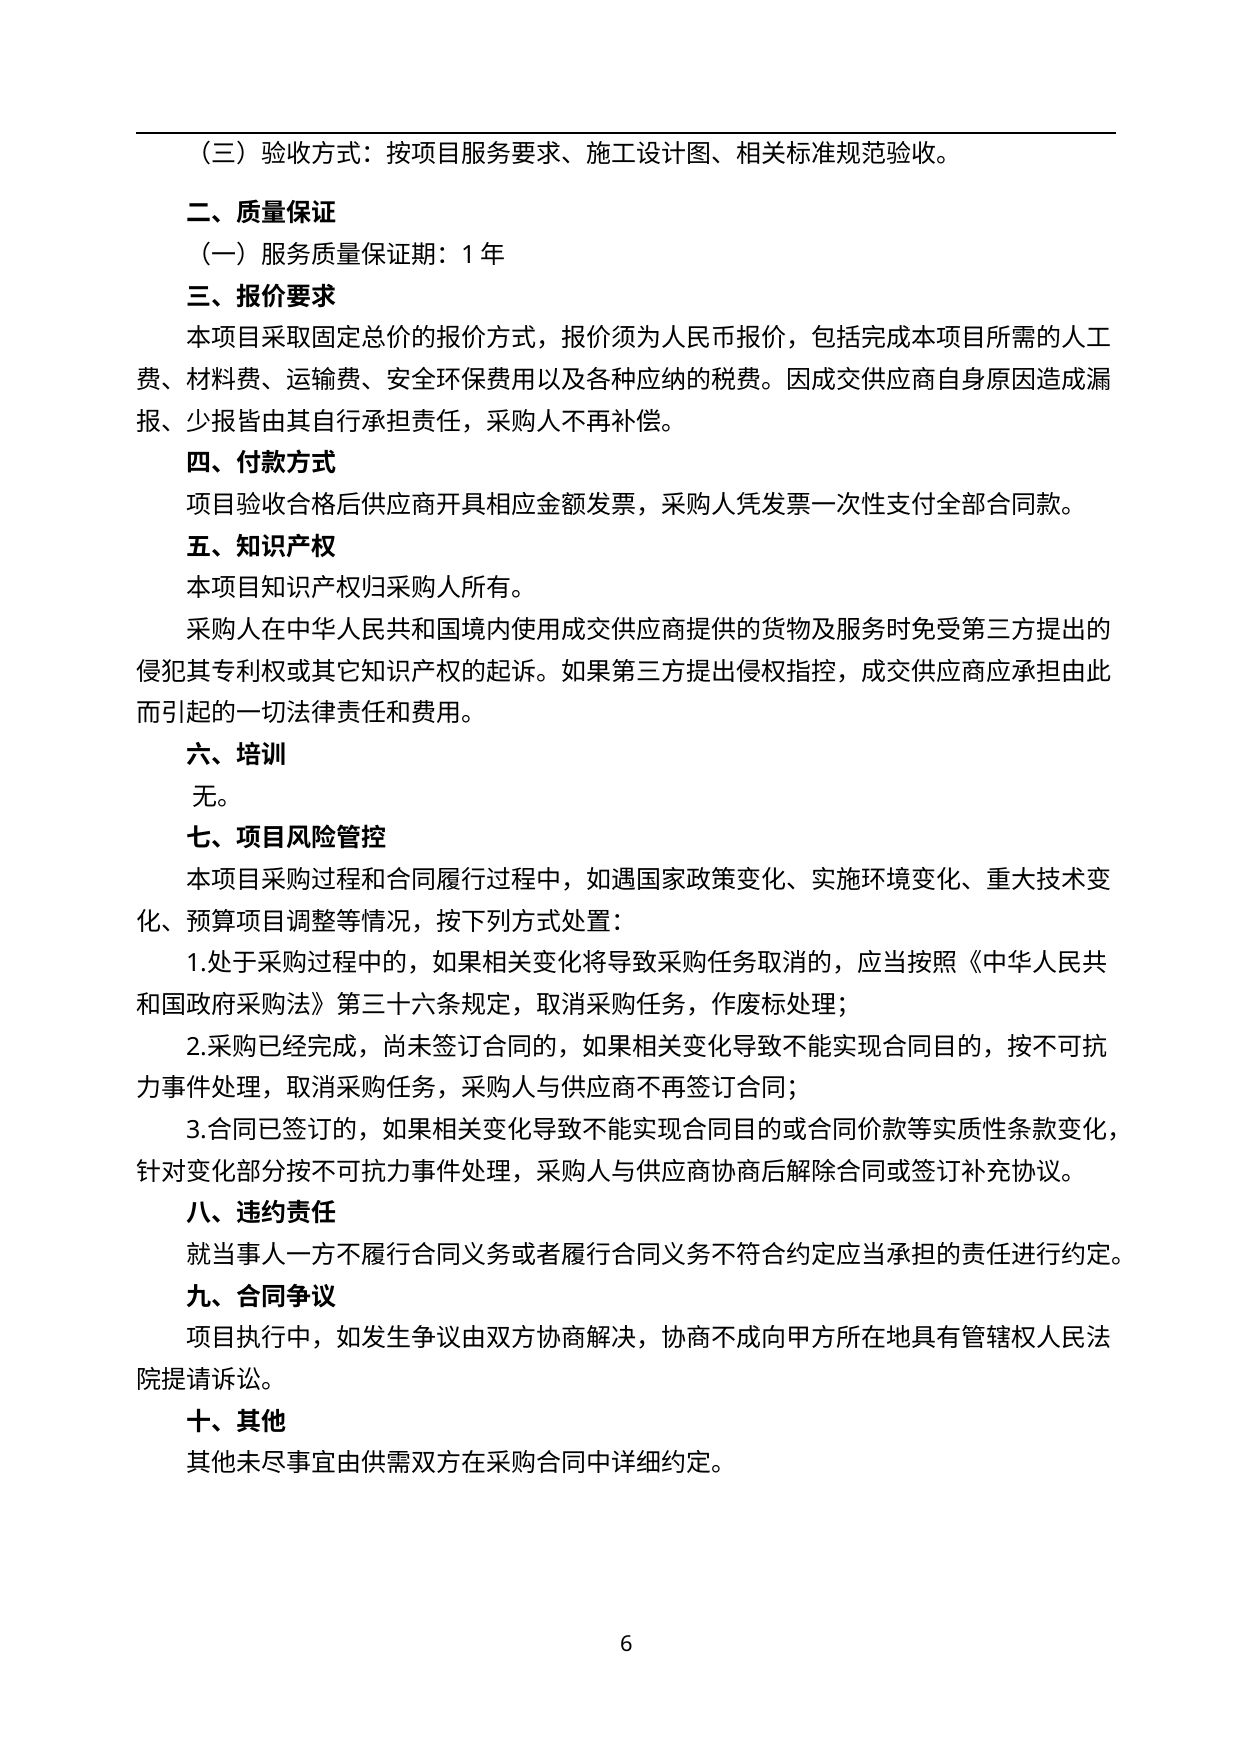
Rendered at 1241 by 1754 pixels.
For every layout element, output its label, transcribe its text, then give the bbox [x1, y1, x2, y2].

subtitle 七、项目风险管控 [136, 813, 1116, 855]
subtitle 八、违约责任 [136, 1188, 1116, 1230]
subtitle 六、培训 [136, 730, 1116, 772]
text 其他未尽事宜由供需双方在采购合同中详细约定。 [136, 1438, 1116, 1480]
text 3.合同已签订的，如果相关变化导致不能实现合同目的或合同价款等实质性条款变化，针对变化部分按不可抗力事件处理，采购人与供应商协商后解除合同或签订补充协议。 [136, 1105, 1116, 1188]
text 本项目知识产权归采购人所有。 [136, 563, 1116, 605]
text 无。 [136, 772, 1116, 813]
text 就当事人一方不履行合同义务或者履行合同义务不符合约定应当承担的责任进行约定。 [136, 1230, 1116, 1272]
text （一）服务质量保证期：1年 [136, 230, 1116, 272]
subtitle 四、付款方式 [136, 438, 1116, 480]
text （三）验收方式：按项目服务要求、施工设计图、相关标准规范验收。 [136, 134, 1116, 170]
text 1.处于采购过程中的，如果相关变化将导致采购任务取消的，应当按照《中华人民共和国政府采购法》第三十六条规定，取消采购任务，作废标处理； [136, 938, 1116, 1022]
text 采购人在中华人民共和国境内使用成交供应商提供的货物及服务时免受第三方提出的侵犯其专利权或其它知识产权的起诉。如果第三方提出侵权指控，成交供应商应承担由此而引起的一切法律责任和费用。 [136, 605, 1116, 730]
text 2.采购已经完成，尚未签订合同的，如果相关变化导致不能实现合同目的，按不可抗力事件处理，取消采购任务，采购人与供应商不再签订合同； [136, 1022, 1116, 1105]
text 项目验收合格后供应商开具相应金额发票，采购人凭发票一次性支付全部合同款。 [136, 480, 1116, 522]
text 本项目采取固定总价的报价方式，报价须为人民币报价，包括完成本项目所需的人工费、材料费、运输费、安全环保费用以及各种应纳的税费。因成交供应商自身原因造成漏报、少报皆由其自行承担责任，采购人不再补偿。 [136, 313, 1116, 438]
subtitle 九、合同争议 [136, 1272, 1116, 1313]
subtitle 十、其他 [136, 1397, 1116, 1438]
subtitle 二、质量保证 [136, 188, 1116, 230]
text 项目执行中，如发生争议由双方协商解决，协商不成向甲方所在地具有管辖权人民法院提请诉讼。 [136, 1313, 1116, 1397]
text 本项目采购过程和合同履行过程中，如遇国家政策变化、实施环境变化、重大技术变化、预算项目调整等情况，按下列方式处置： [136, 855, 1116, 938]
subtitle 三、报价要求 [136, 272, 1116, 313]
subtitle 五、知识产权 [136, 522, 1116, 563]
